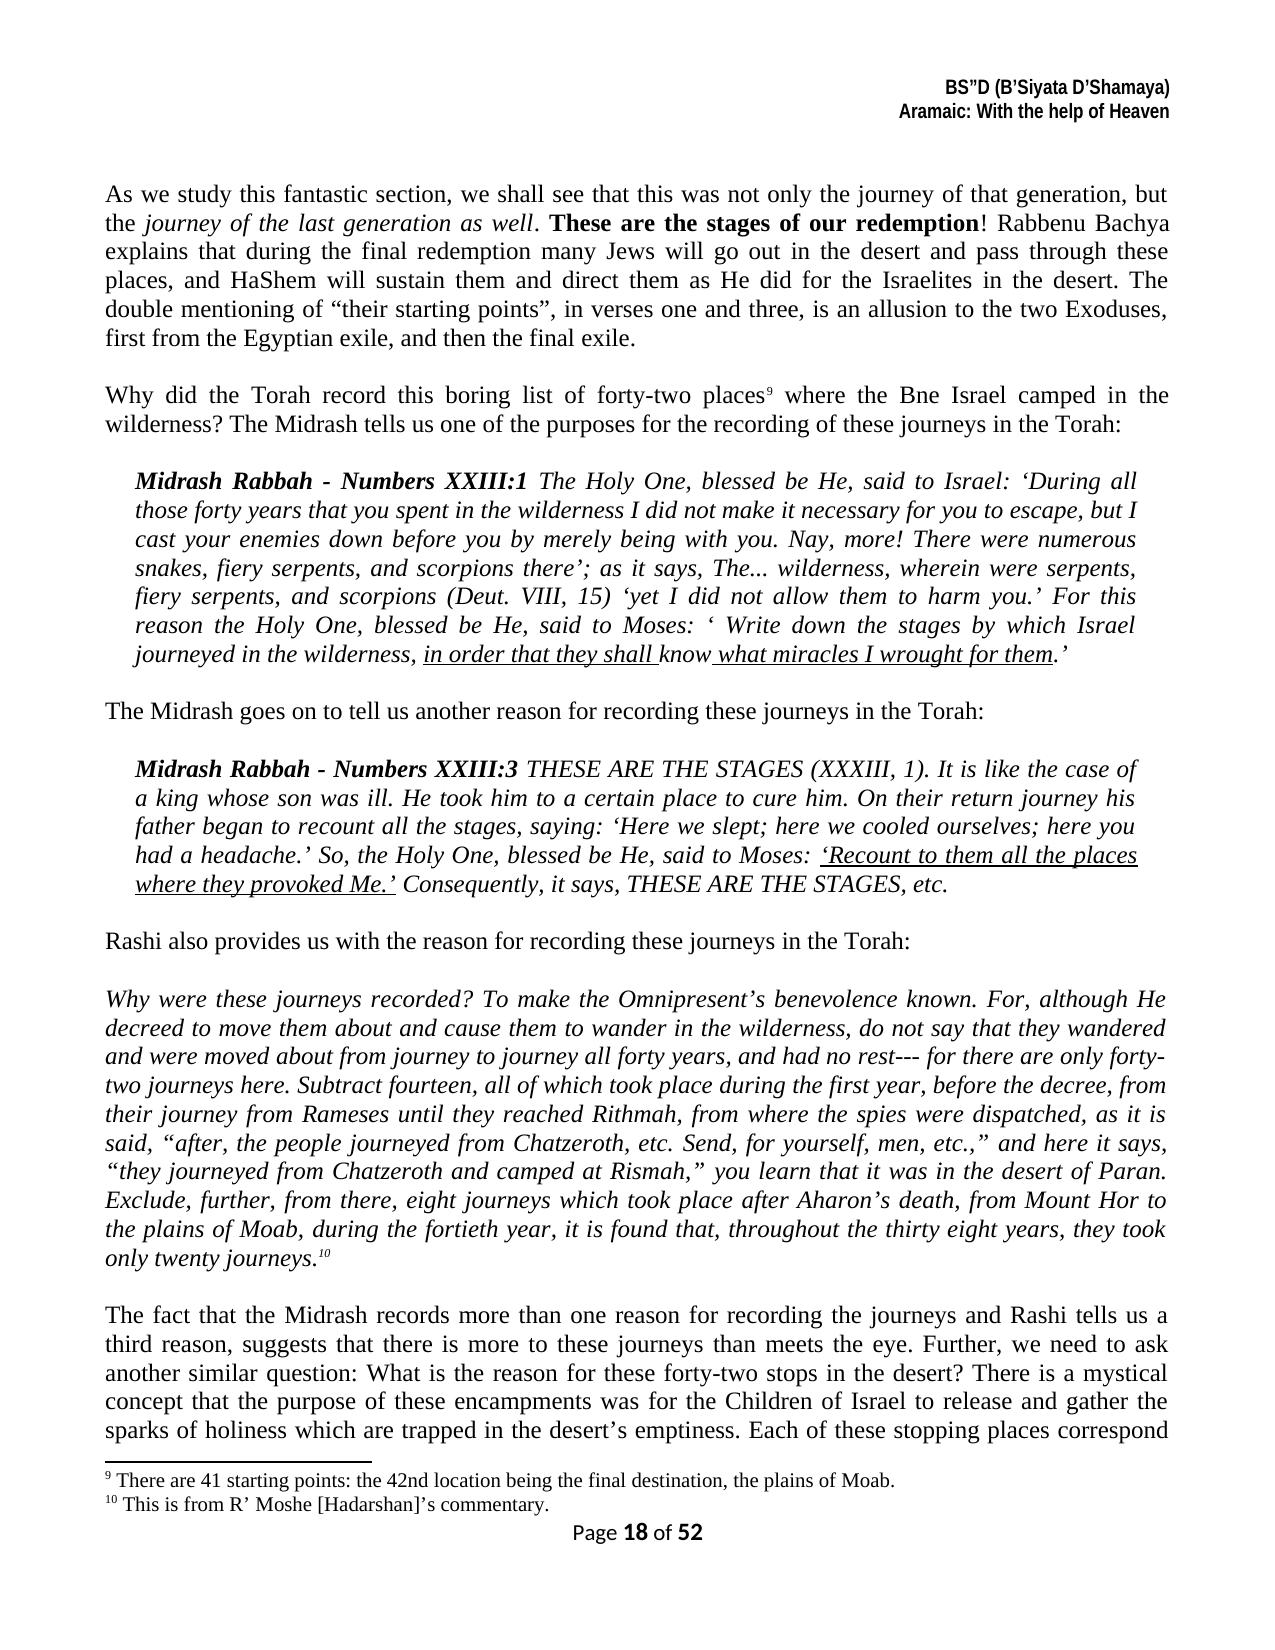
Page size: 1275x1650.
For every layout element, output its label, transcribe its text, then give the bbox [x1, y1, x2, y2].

text As we study this fantastic section, we shall see that this was not only the journey of that generation, but the journey of the last generation as well. These are the stages of our redemption! Rabbenu Bachya explains that during the final redemption many Jews will go out in the desert and pass through these places, and HaShem will sustain them and direct them as He did for the Israelites in the desert. The double mentioning of “their starting points”, in verses one and three, is an allusion to the two Exoduses, first from the Egyptian exile, and then the final exile. [105, 179, 1170, 351]
text The Midrash goes on to tell us another reason for recording these journeys in the Torah: [105, 696, 1170, 725]
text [105, 1300, 1170, 1444]
text Why were these journeys recorded? To make the Omnipresent’s benevolence known. For, although He decreed to move them about and cause them to wander in the wilderness, do not say that they wandered and were moved about from journey to journey all forty years, and had no rest--- for there are only forty-two journeys here. Subtract fourteen, all of which took place during the first year, before the decree, from their journey from Rameses until they reached Rithmah, from where the spies were dispatched, as it is said, “after, the people journeyed from Chatzeroth, etc. Send, for yourself, men, etc.,” and here it says, “they journeyed from Chatzeroth and camped at Rismah,” you learn that it was in the desert of Paran. Exclude, further, from there, eight journeys which took place after Aharon’s death, from Mount Hor to the plains of Moab, during the fortieth year, it is found that, throughout the thirty eight years, they took only twenty journeys. [105, 984, 1170, 1271]
text Why did the Torah record this boring list of forty-two places where the Bne Israel camped in the wilderness? The Midrash tells us one of the purposes for the recording of these journeys in the Torah: [105, 380, 1170, 438]
text Midrash Rabbah - Numbers XXIII:3 THESE ARE THE STAGES (XXXIII, 1). It is like the case of a king whose son was ill. He took him to a certain place to cure him. On their return journey his father began to recount all the stages, saying: ‘Here we slept; here we cooled ourselves; here you had a headache.’ So, the Holy One, blessed be He, said to Moses: ‘Recount to them all the places where they provoked Me.’ Consequently, it says, THESE ARE THE STAGES, etc. [135, 754, 1140, 898]
text Midrash Rabbah - Numbers XXIII:1 The Holy One, blessed be He, said to Israel: ‘During all those forty years that you spent in the wilderness I did not make it necessary for you to escape, but I cast your enemies down before you by merely being with you. Nay, more! There were numerous snakes, fiery serpents, and scorpions there’; as it says, The... wilderness, wherein were serpents, fiery serpents, and scorpions (Deut. VIII, 15) ‘yet I did not allow them to harm you.’ For this reason the Holy One, blessed be He, said to Moses: ‘ Write down the stages by which Israel journeyed in the wilderness, in order that they shall know what miracles I wrought for them.’ [135, 466, 1140, 668]
text Rashi also provides us with the reason for recording these journeys in the Torah: [105, 926, 1170, 955]
